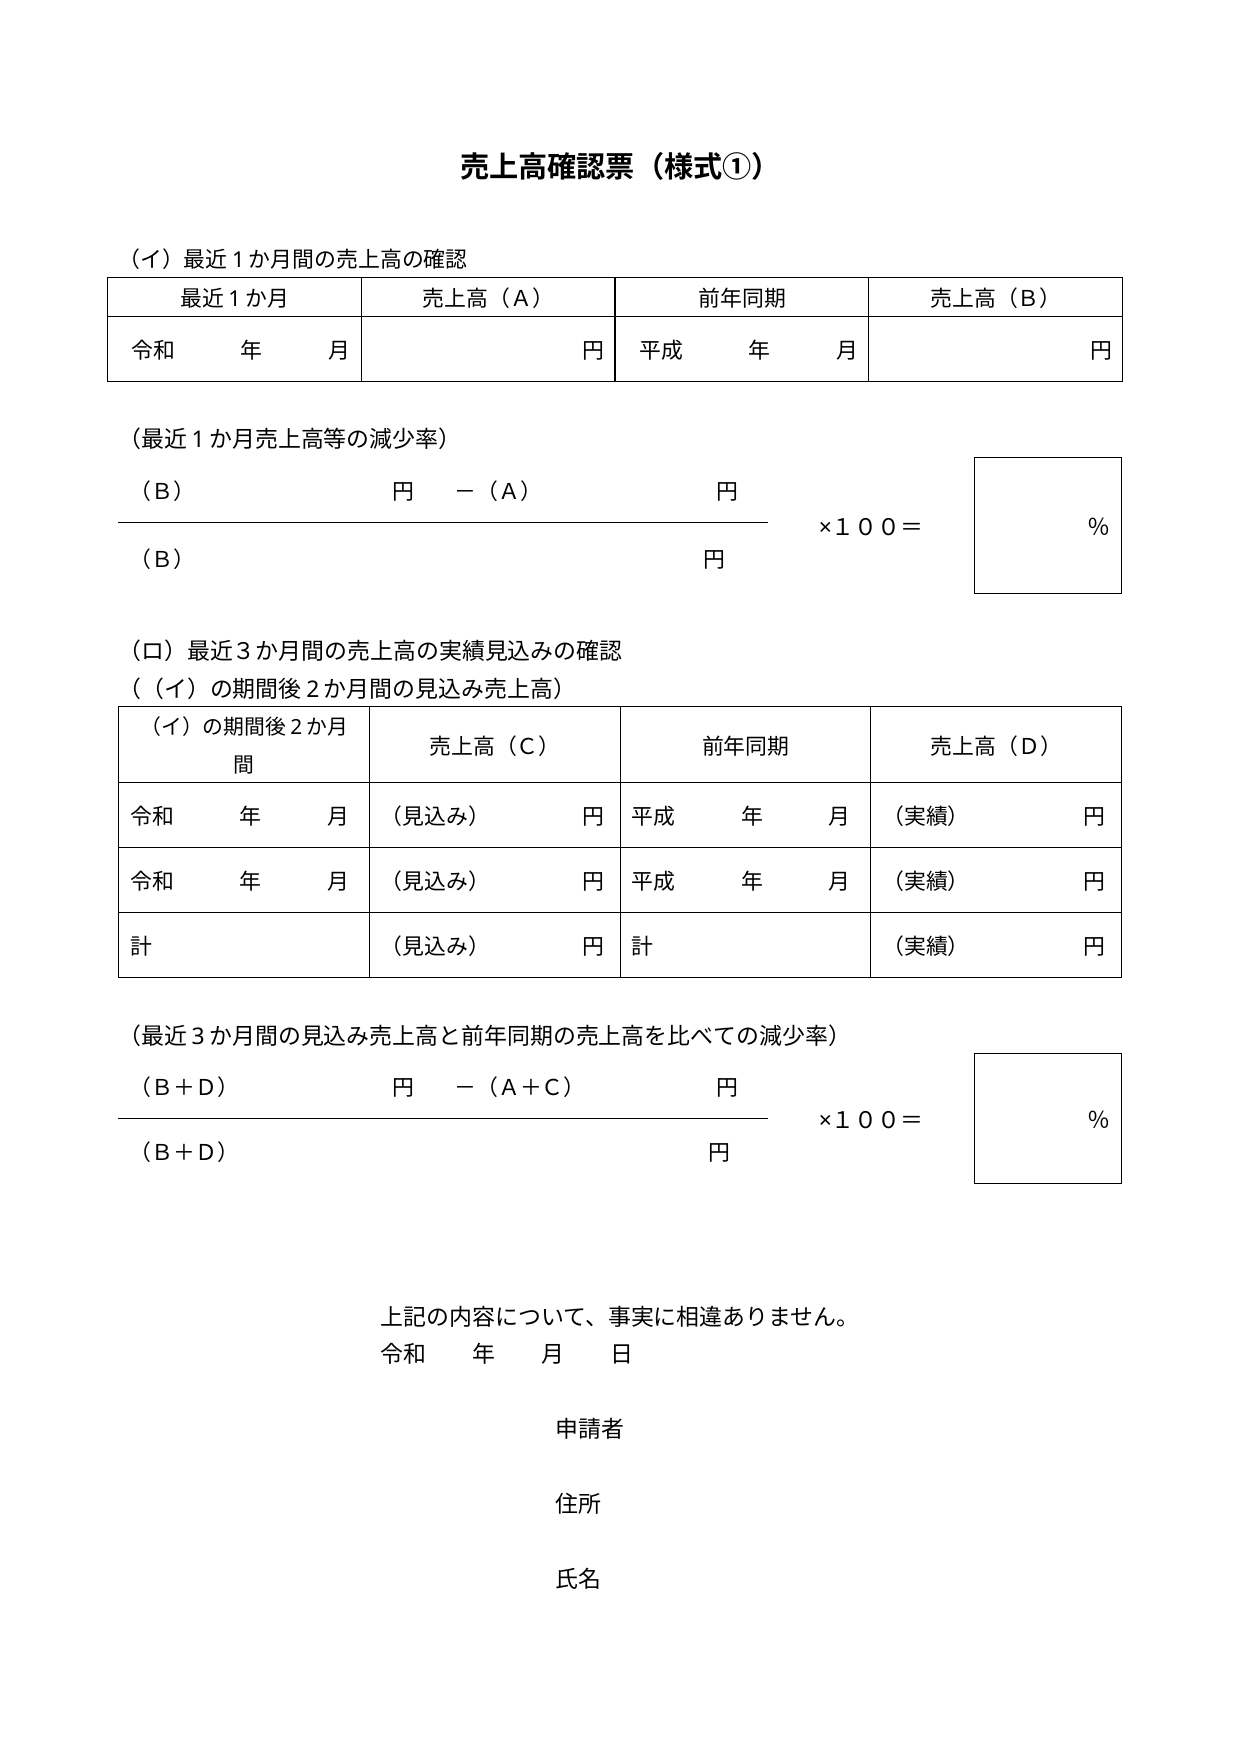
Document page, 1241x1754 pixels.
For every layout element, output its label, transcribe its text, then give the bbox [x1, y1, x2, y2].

table_cell 令和 年 月 [119, 783, 369, 847]
text 上記の内容について、事実に相違ありません。 [118, 1297, 1122, 1334]
table_cell 円 [869, 317, 1122, 381]
table_cell 平成 年 月 [621, 783, 870, 847]
table_header ％ [975, 1054, 1121, 1183]
text 申請者 [118, 1409, 1122, 1447]
table_cell 平成 年 月 [621, 848, 870, 912]
table_header －（Ａ＋Ｃ） 円 [443, 1053, 767, 1118]
text 氏名 [118, 1559, 1122, 1597]
table_header 売上高（Ａ） [362, 278, 614, 316]
table_header 売上高（Ｄ） [871, 707, 1121, 782]
table_header （Ｂ＋Ｄ） 円 [118, 1053, 443, 1118]
table_cell （Ｂ） 円 [118, 523, 768, 592]
text 令和 年 月 日 [118, 1334, 1122, 1372]
text （イ）最近1か月間の売上高の確認 [118, 239, 1122, 277]
text 住所 [118, 1484, 1122, 1522]
table_cell （見込み） 円 [370, 848, 620, 912]
table_header 前年同期 [616, 278, 868, 316]
table_cell （見込み） 円 [370, 783, 620, 847]
table_cell 計 [621, 913, 870, 977]
table_cell 円 [362, 317, 614, 381]
table_cell 計 [119, 913, 369, 977]
text 売上高確認票（様式①） [118, 127, 1122, 202]
table_cell （実績） 円 [871, 848, 1121, 912]
table_header －（Ａ） 円 [443, 457, 768, 522]
table_header 前年同期 [621, 707, 870, 782]
text （最近3か月間の見込み売上高と前年同期の売上高を比べての減少率） [118, 1016, 1122, 1053]
table_header ％ [975, 458, 1121, 592]
table_cell 令和 年 月 [119, 848, 369, 912]
table_cell （Ｂ＋Ｄ） 円 [118, 1119, 767, 1183]
text （最近1か月売上高等の減少率） [118, 419, 1122, 457]
table_cell （実績） 円 [871, 783, 1121, 847]
table_cell （実績） 円 [871, 913, 1121, 977]
text （（イ）の期間後2か月間の見込み売上高） [118, 668, 1122, 706]
table_cell 令和 年 月 [108, 317, 361, 381]
text （ロ）最近３か月間の売上高の実績見込みの確認 [118, 631, 1122, 668]
table_header 売上高（Ｃ） [370, 707, 620, 782]
table_header ×１００＝ [768, 1053, 974, 1183]
table_cell 平成 年 月 [616, 317, 868, 381]
table_cell （見込み） 円 [370, 913, 620, 977]
table_header ×１００＝ [768, 457, 974, 592]
table_header 最近1か月 [108, 278, 361, 316]
table_header （イ）の期間後2か月間 [119, 707, 369, 782]
table_header 売上高（Ｂ） [869, 278, 1122, 316]
table_header （Ｂ） 円 [118, 457, 443, 522]
